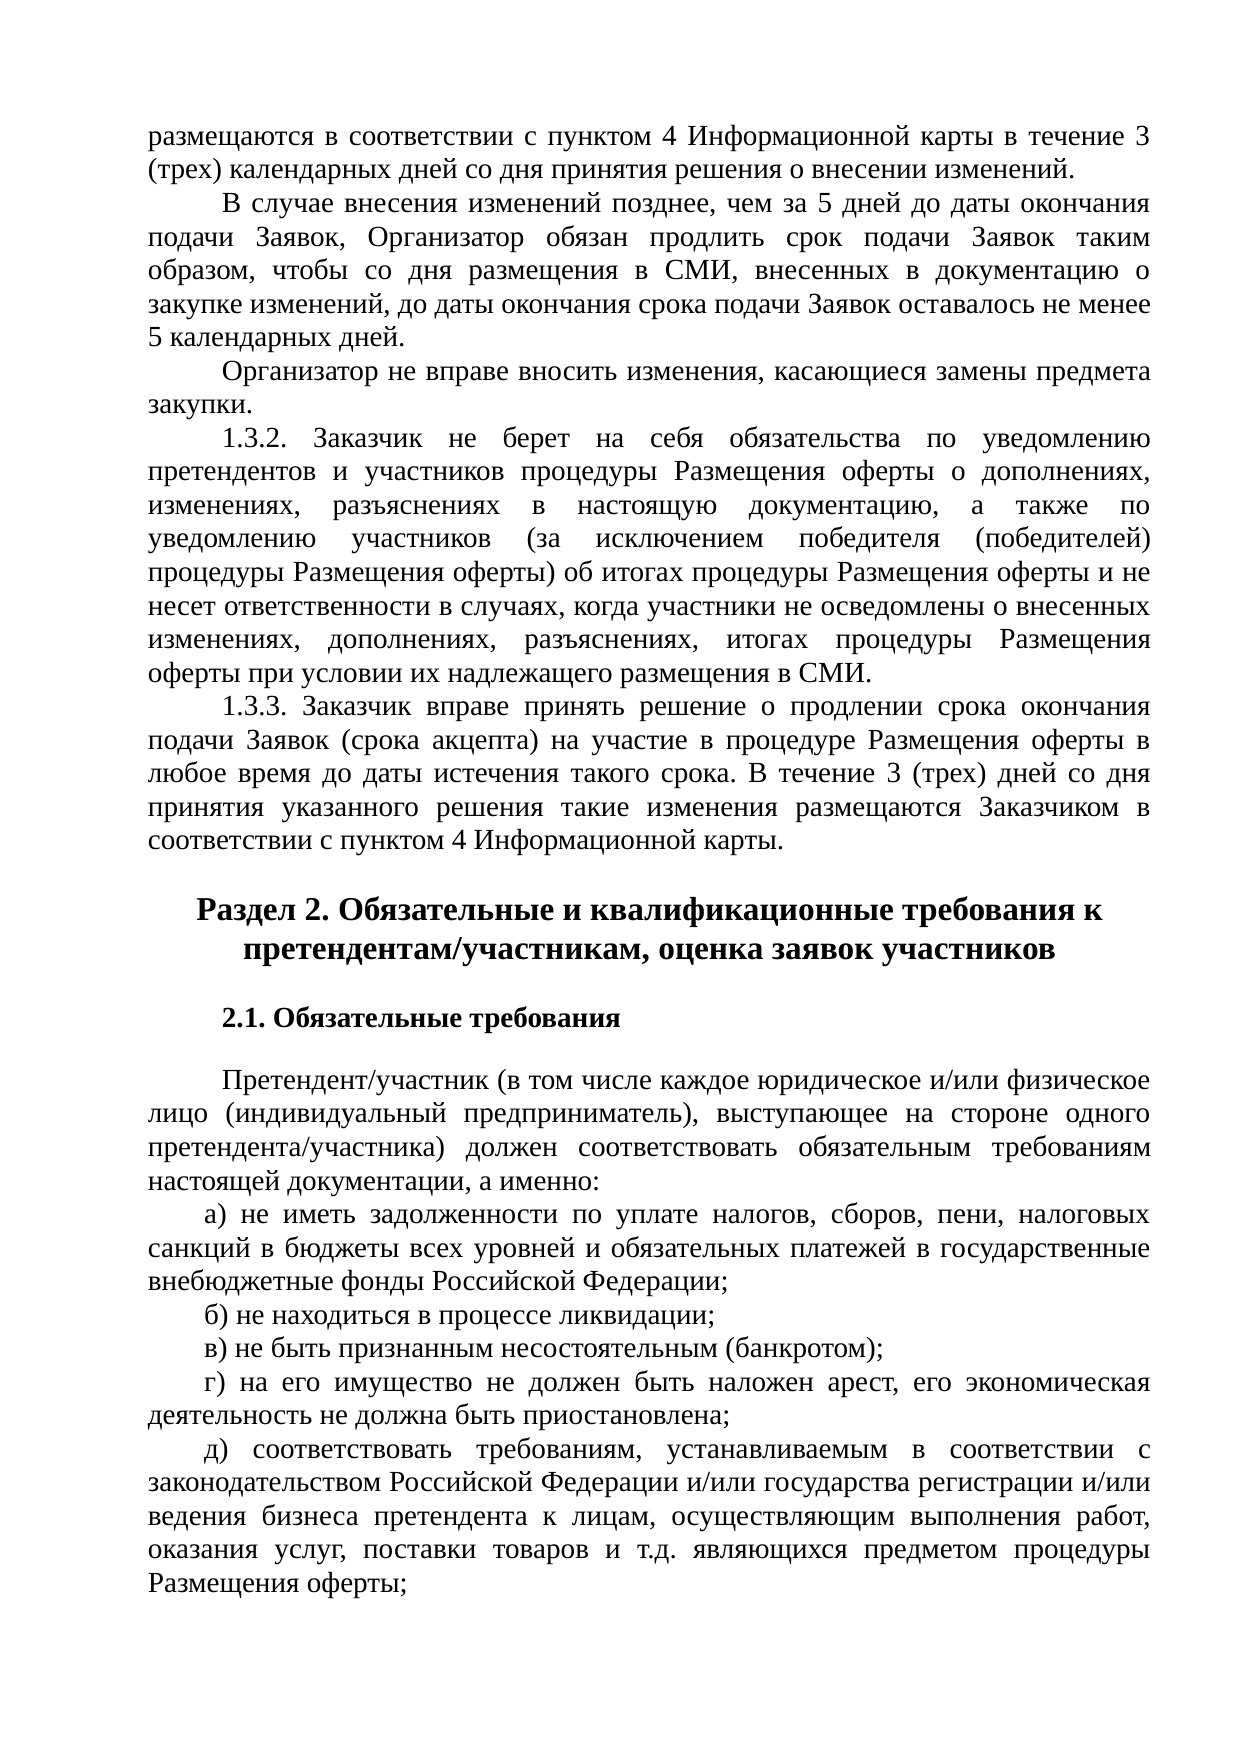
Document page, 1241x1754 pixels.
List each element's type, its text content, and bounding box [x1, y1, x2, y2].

text а) не иметь задолженности по уплате налогов, сборов, пени, налоговых санкций в бюджеты всех уровней и обязательных платежей в государственные внебюджетные фонды Российской Федерации; [148, 1196, 1152, 1297]
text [148, 118, 1152, 185]
text Раздел 2. Обязательные и квалификационные требования к претендентам/участникам, оценка заявок участников [148, 889, 1152, 966]
text 1.3.3. Заказчик вправе принять решение о продлении срока окончания подачи Заявок (срока акцепта) на участие в процедуре Размещения оферты в любое время до даты истечения такого срока. В течение 3 (трех) дней со дня принятия указанного решения такие изменения размещаются Заказчиком в соответствии с пунктом 4 Информационной карты. [148, 688, 1152, 856]
text б) не находиться в процессе ликвидации; [148, 1297, 1152, 1330]
text в) не быть признанным несостоятельным (банкротом); [148, 1330, 1152, 1364]
text д) соответствовать требованиям, устанавливаемым в соответствии с законодательством Российской Федерации и/или государства регистрации и/или ведения бизнеса претендента к лицам, осуществляющим выполнения работ, оказания услуг, поставки товаров и т.д. являющихся предметом процедуры Размещения оферты; [148, 1431, 1152, 1599]
text г) на его имущество не должен быть наложен арест, его экономическая деятельность не должна быть приостановлена; [148, 1364, 1152, 1431]
text 2.1. Обязательные требования [148, 1000, 1152, 1033]
text Организатор не вправе вносить изменения, касающиеся замены предмета закупки. [148, 353, 1152, 420]
text 1.3.2. Заказчик не берет на себя обязательства по уведомлению претендентов и участников процедуры Размещения оферты о дополнениях, изменениях, разъяснениях в настоящую документацию, а также по уведомлению участников (за исключением победителя (победителей) процедуры Размещения оферты) об итогах процедуры Размещения оферты и не несет ответственности в случаях, когда участники не осведомлены о внесенных изменениях, дополнениях, разъяснениях, итогах процедуры Размещения оферты при условии их надлежащего размещения в СМИ. [148, 420, 1152, 688]
text В случае внесения изменений позднее, чем за 5 дней до даты окончания подачи Заявок, Организатор обязан продлить срок подачи Заявок таким образом, чтобы со дня размещения в СМИ, внесенных в документацию о закупке изменений, до даты окончания срока подачи Заявок оставалось не менее 5 календарных дней. [148, 185, 1152, 353]
text Претендент/участник (в том числе каждое юридическое и/или физическое лицо (индивидуальный предприниматель), выступающее на стороне одного претендента/участника) должен соответствовать обязательным требованиям настоящей документации, а именно: [148, 1062, 1152, 1196]
